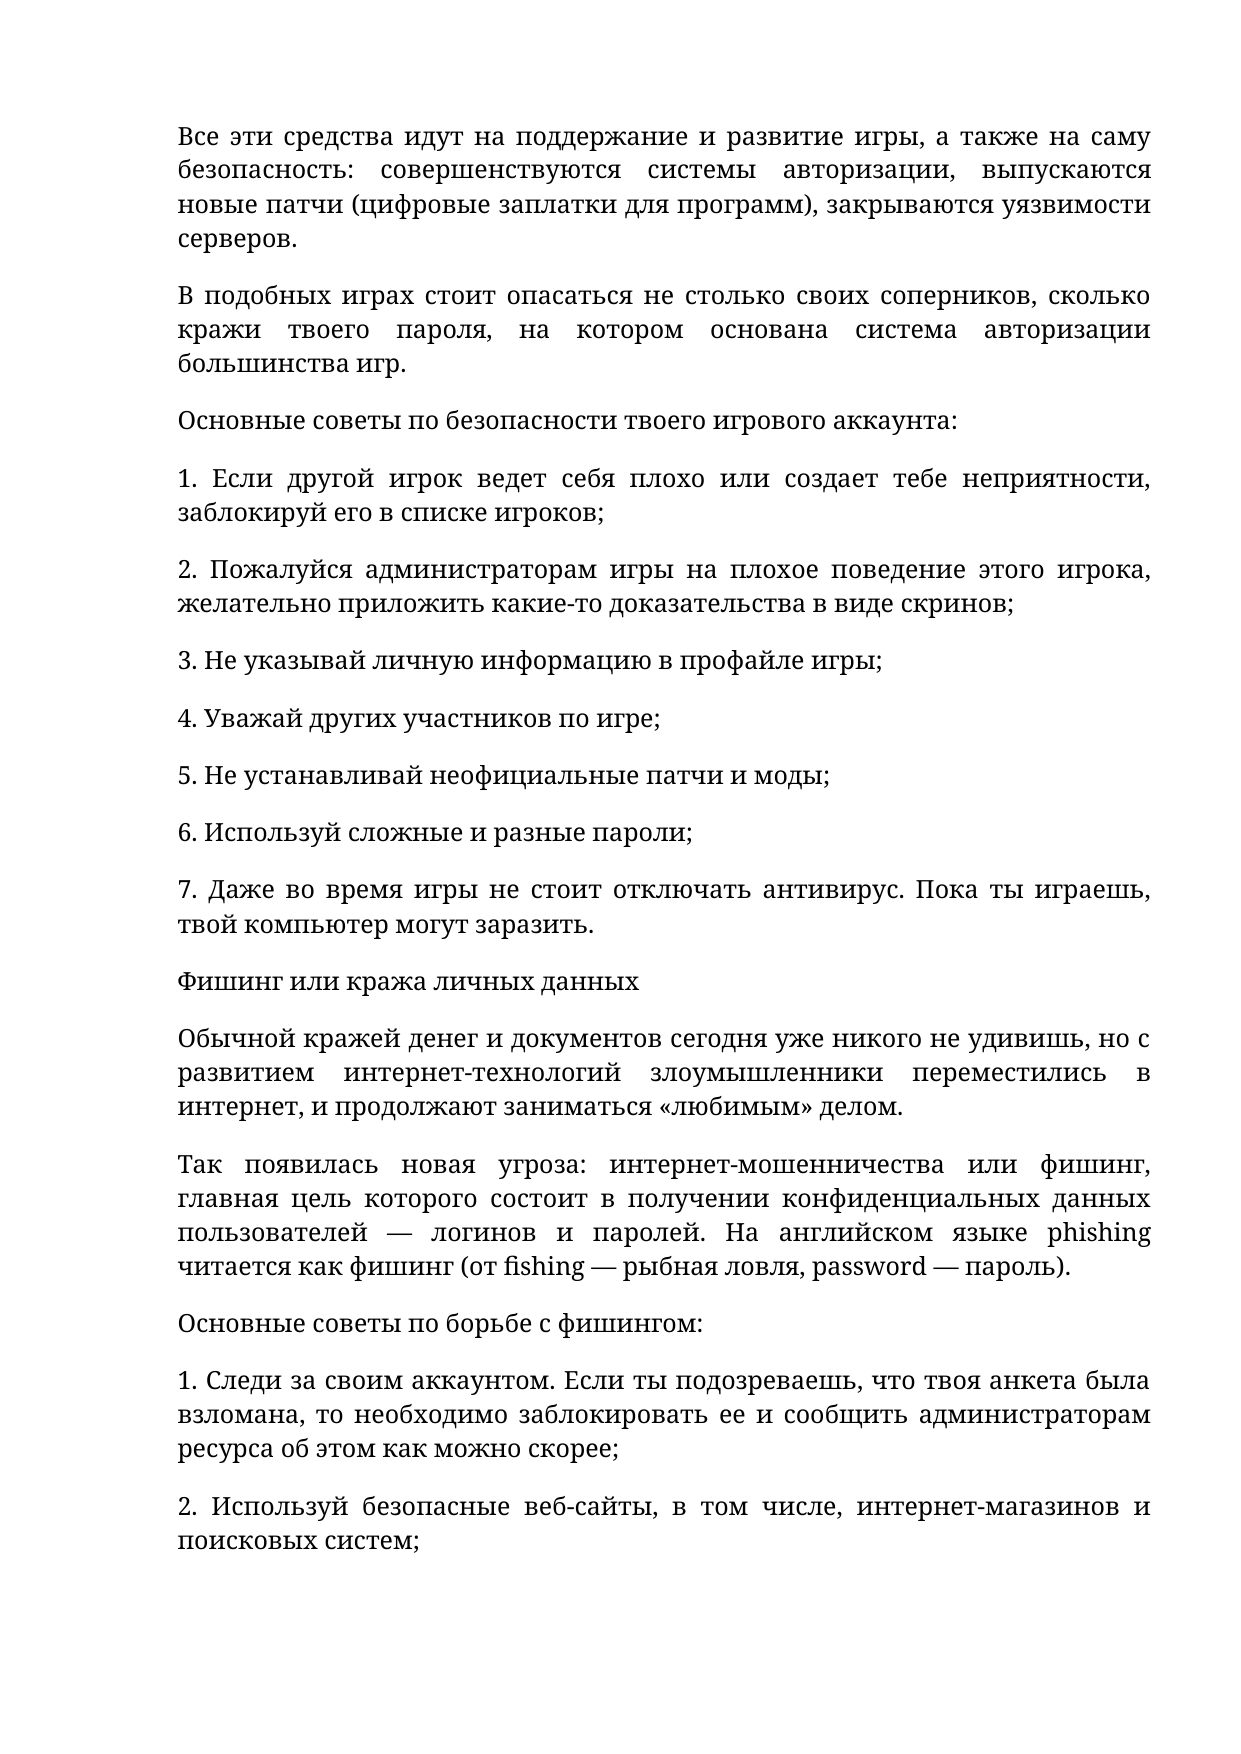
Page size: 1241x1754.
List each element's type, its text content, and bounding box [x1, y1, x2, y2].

text 4. Уважай других участников по игре; [177, 700, 1152, 734]
text Обычной кражей денег и документов сегодня уже никого не удивишь, но с развитием интернет-технологий злоумышленники переместились в интернет, и продолжают заниматься «любимым» делом. [177, 1021, 1152, 1123]
text 1. Следи за своим аккаунтом. Если ты подозреваешь, что твоя анкета была взломана, то необходимо заблокировать ее и сообщить администраторам ресурса об этом как можно скорее; [177, 1363, 1152, 1465]
text 2. Пожалуйся администраторам игры на плохое поведение этого игрока, желательно приложить какие-то доказательства в виде скринов; [177, 552, 1152, 620]
text 1. Если другой игрок ведет себя плохо или создает тебе неприятности, заблокируй его в списке игроков; [177, 460, 1152, 528]
text 2. Используй безопасные веб-сайты, в том числе, интернет-магазинов и поисковых систем; [177, 1488, 1152, 1557]
text Так появилась новая угроза: интернет-мошенничества или фишинг, главная цель которого состоит в получении конфиденциальных данных пользователей — логинов и паролей. На английском языке phishing читается как фишинг (от fishing — рыбная ловля, password — пароль). [177, 1146, 1152, 1282]
text 3. Не указывай личную информацию в профайле игры; [177, 643, 1152, 677]
text 6. Используй сложные и разные пароли; [177, 815, 1152, 849]
text Основные советы по борьбе с фишингом: [177, 1306, 1152, 1340]
text Все эти средства идут на поддержание и развитие игры, а также на саму безопасность: совершенствуются системы авторизации, выпускаются новые патчи (цифровые заплатки для программ), закрываются уязвимости серверов. [177, 118, 1152, 254]
text 5. Не устанавливай неофициальные патчи и моды; [177, 758, 1152, 792]
text Фишинг или кража личных данных [177, 963, 1152, 998]
text В подобных играх стоит опасаться не столько своих соперников, сколько кражи твоего пароля, на котором основана система авторизации большинства игр. [177, 278, 1152, 380]
text Основные советы по безопасности твоего игрового аккаунта: [177, 403, 1152, 437]
text 7. Даже во время игры не стоит отключать антивирус. Пока ты играешь, твой компьютер могут заразить. [177, 872, 1152, 940]
